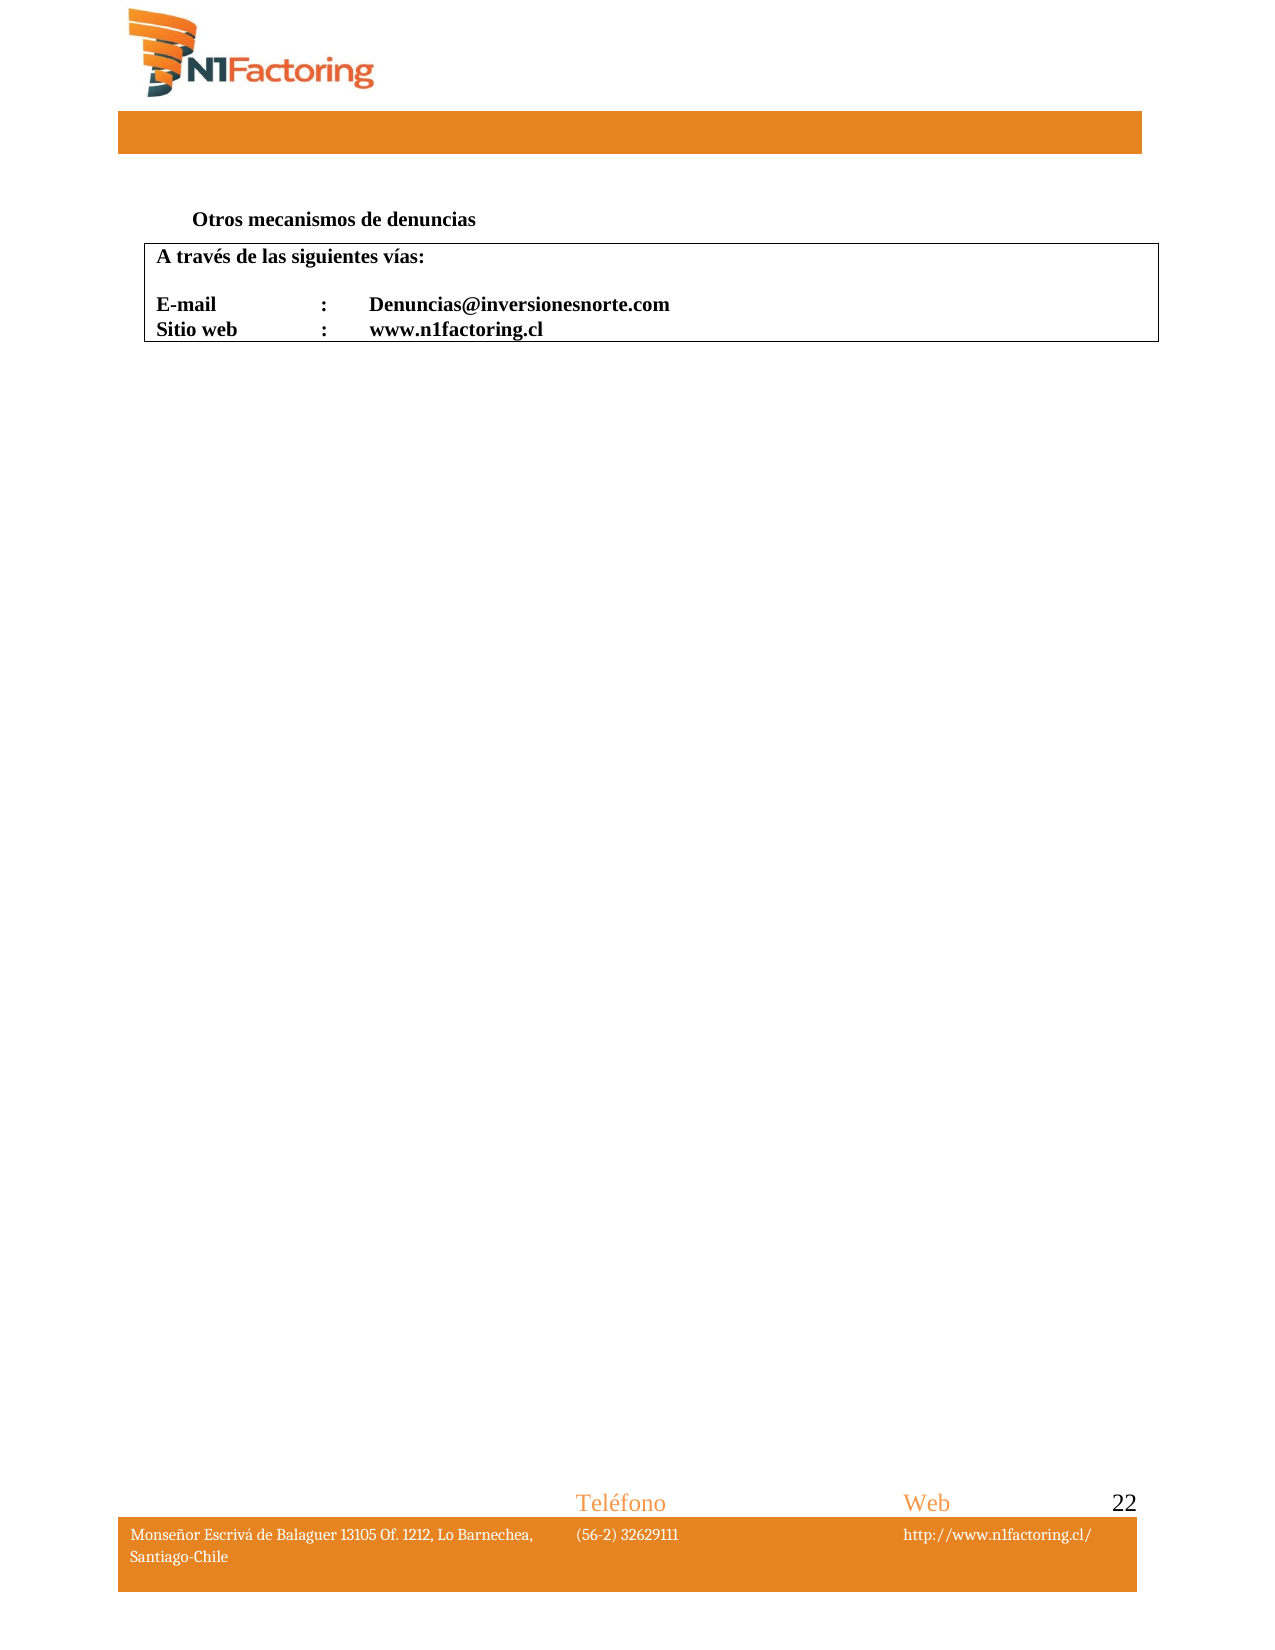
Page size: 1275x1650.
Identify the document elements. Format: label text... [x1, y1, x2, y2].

table_header A través de las siguientes vías: E-mail : Denuncias@inversionesnorte.com Sitio web : www.n1factoring.cl [145, 244, 1158, 341]
text Otros mecanismos de denuncias [118, 207, 1137, 231]
picture [118, 0, 384, 111]
